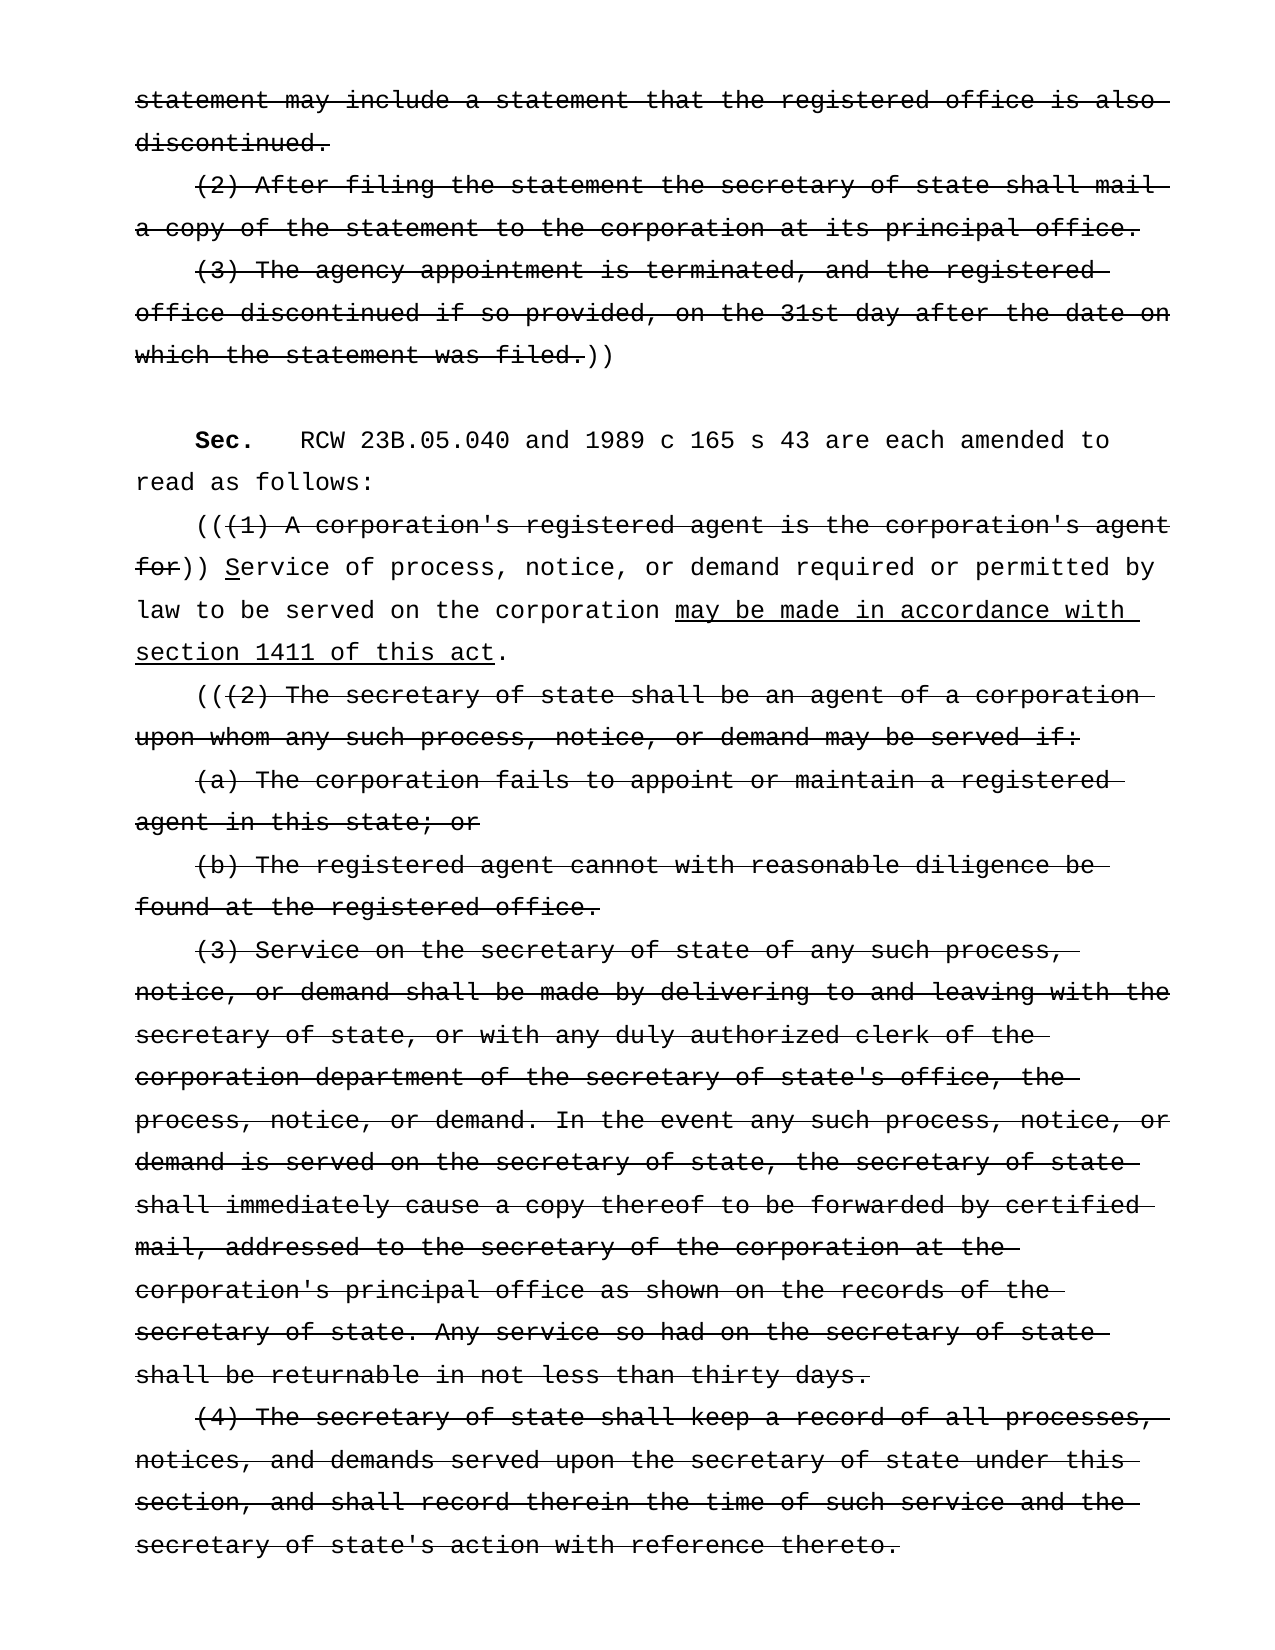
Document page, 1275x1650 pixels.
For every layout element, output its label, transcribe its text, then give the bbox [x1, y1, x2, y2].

text (3) Service on the secretary of state of any such process, notice, or demand shall be made by delivering to and leaving with the secretary of state, or with any duly authorized clerk of the corporation department of the secretary of state's office, the process, notice, or demand. In the event any such process, notice, or demand is served on the secretary of state, the secretary of state shall immediately cause a copy thereof to be forwarded by certified mail, addressed to the secretary of the corporation at the corporation's principal office as shown on the records of the secretary of state. Any service so had on the secretary of state shall be returnable in not less than thirty days. [135, 924, 1170, 993]
text (3) The agency appointment is terminated, and the registered office discontinued if so provided, on the 31st day after the date on which the statement was filed.)) [135, 316, 1170, 372]
text (3) Service on the secretary of state of any such process, notice, or demand shall be made by delivering to and leaving with the secretary of state, or with any duly authorized clerk of the corporation department of the secretary of state's office, the process, notice, or demand. In the event any such process, notice, or demand is served on the secretary of state, the secretary of state shall immediately cause a copy thereof to be forwarded by certified mail, addressed to the secretary of the corporation at the corporation's principal office as shown on the records of the secretary of state. Any service so had on the secretary of state shall be returnable in not less than thirty days. [135, 995, 1170, 1121]
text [135, 103, 1170, 160]
text (b) The registered agent cannot with reasonable diligence be found at the registered office. [135, 839, 1170, 924]
text (2) After filing the statement the secretary of state shall mail a copy of the statement to the corporation at its principal office. [135, 160, 1170, 245]
text (3) Service on the secretary of state of any such process, notice, or demand shall be made by delivering to and leaving with the secretary of state, or with any duly authorized clerk of the corporation department of the secretary of state's office, the process, notice, or demand. In the event any such process, notice, or demand is served on the secretary of state, the secretary of state shall immediately cause a copy thereof to be forwarded by certified mail, addressed to the secretary of the corporation at the corporation's principal office as shown on the records of the secretary of state. Any service so had on the secretary of state shall be returnable in not less than thirty days. [135, 1122, 1170, 1392]
text (((2) The secretary of state shall be an agent of a corporation upon whom any such process, notice, or demand may be served if: [135, 669, 1170, 754]
text (((1) A corporation's registered agent is the corporation's agent for)) Service of process, notice, or demand required or permitted by law to be served on the corporation may be made in accordance with section 1411 of this act. [135, 499, 1170, 669]
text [135, 75, 1170, 101]
text (a) The corporation fails to appoint or maintain a registered agent in this state; or [135, 754, 1170, 839]
text Sec. RCW 23B.05.040 and 1989 c 165 s 43 are each amended to read as follows: [135, 414, 1170, 499]
text (3) The agency appointment is terminated, and the registered office discontinued if so provided, on the 31st day after the date on which the statement was filed.)) [135, 245, 1170, 314]
text (4) The secretary of state shall keep a record of all processes, notices, and demands served upon the secretary of state under this section, and shall record therein the time of such service and the secretary of state's action with reference thereto. [135, 1392, 1170, 1562]
